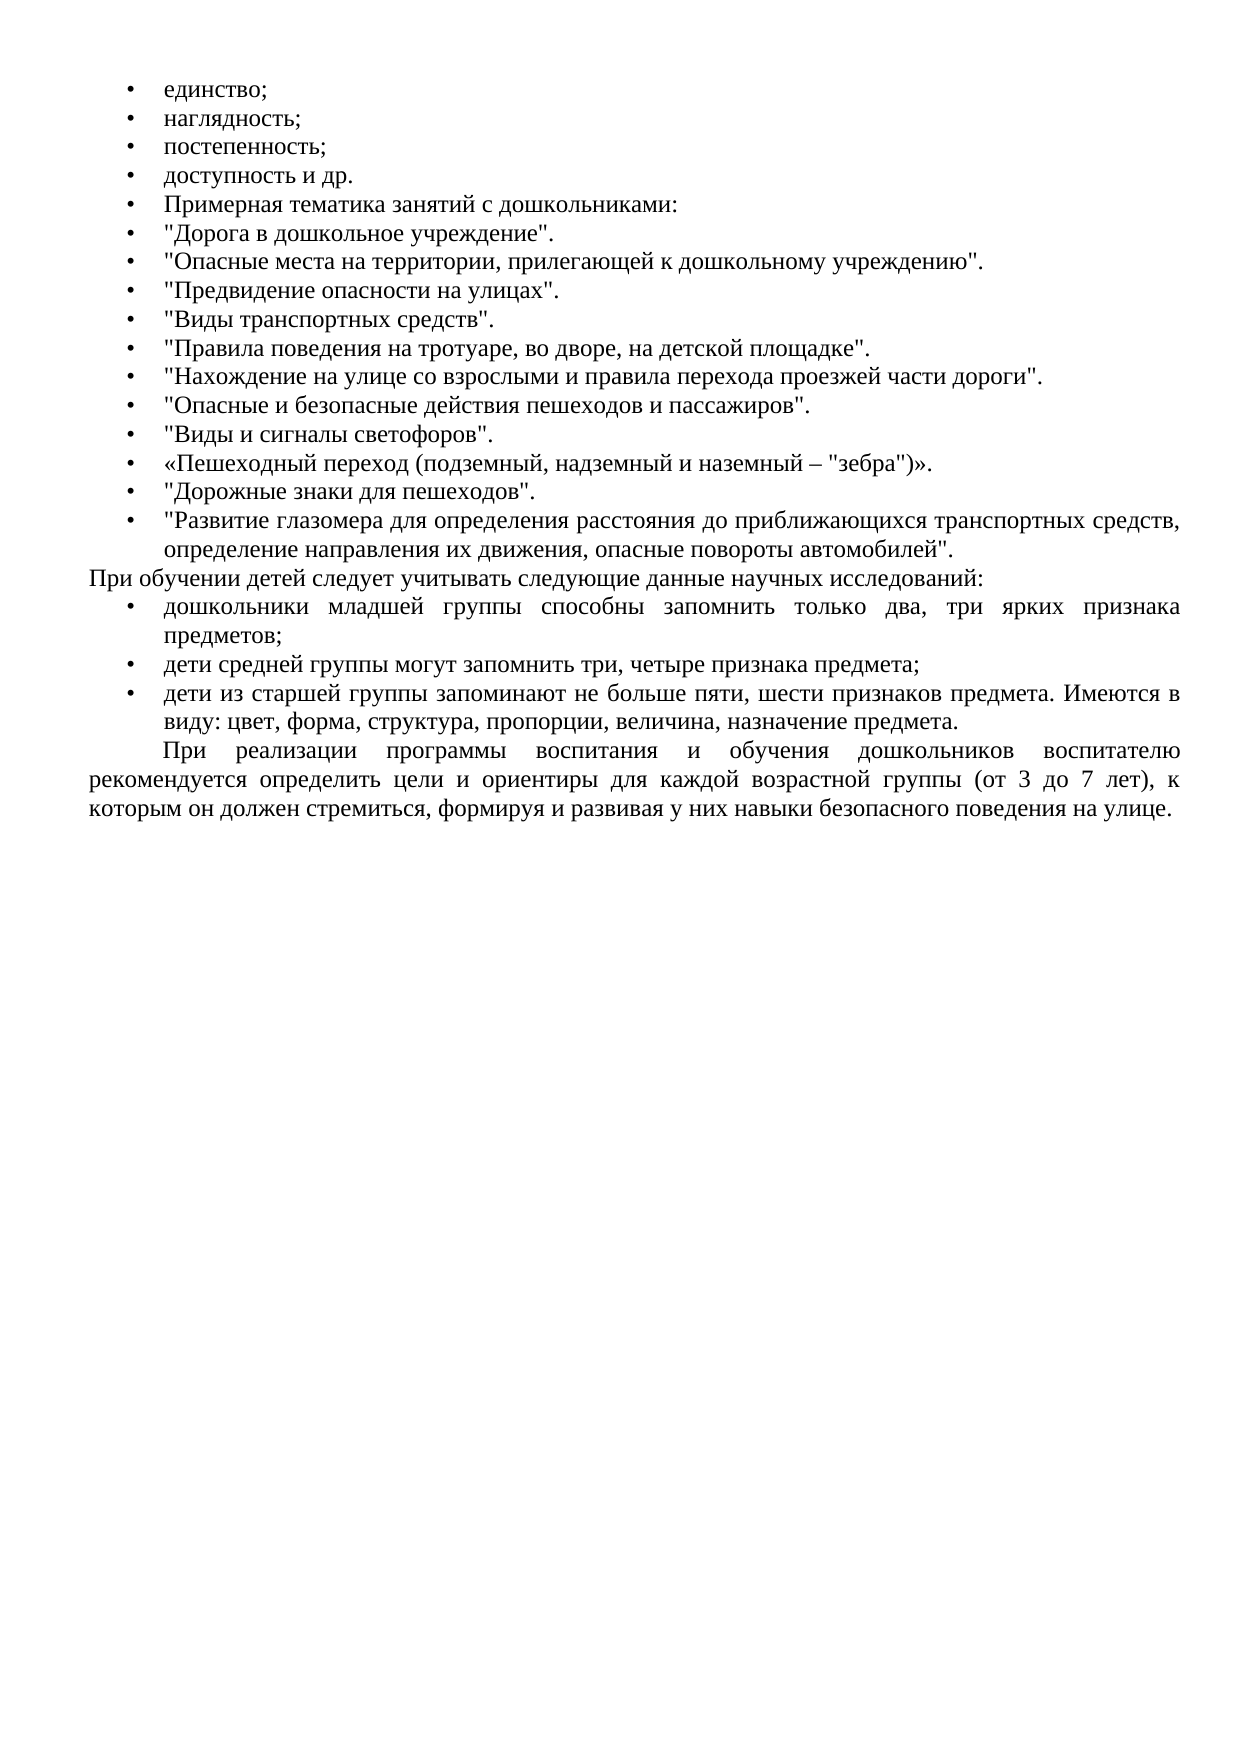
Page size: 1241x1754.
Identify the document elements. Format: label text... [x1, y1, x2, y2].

list "Виды и сигналы светофоров". [126, 419, 1181, 448]
list дети средней группы могут запомнить три, четыре признака предмета; [126, 649, 1181, 678]
list "Виды транспортных средств". [126, 304, 1181, 333]
list постепенность; [126, 131, 1181, 160]
list "Опасные и безопасные действия пешеходов и пассажиров". [126, 390, 1181, 419]
text При обучении детей следует учитывать следующие данные научных исследований: [89, 563, 1181, 591]
list единство; [126, 74, 1181, 103]
list дошкольники младшей группы способны запомнить только два, три ярких признака предметов; [126, 591, 1181, 649]
list "Нахождение на улице со взрослыми и правила перехода проезжей части дороги". [126, 361, 1181, 390]
list "Предвидение опасности на улицах". [126, 275, 1181, 304]
text При реализации программы воспитания и обучения дошкольников воспитателю рекомендуется определить цели и ориентиры для каждой возрастной группы (от 3 до 7 лет), к которым он должен стремиться, формируя и развивая у них навыки безопасного поведения на улице. [89, 735, 1181, 821]
list «Пешеходный переход (подземный, надземный и наземный – "зебра")». [126, 448, 1181, 476]
list "Развитие глазомера для определения расстояния до приближающихся транспортных средств, определение направления их движения, опасные повороты автомобилей". [126, 505, 1181, 563]
list наглядность; [126, 103, 1181, 131]
list "Дорожные знаки для пешеходов". [126, 476, 1181, 505]
list "Правила поведения на тротуаре, во дворе, на детской площадке". [126, 333, 1181, 361]
list Примерная тематика занятий с дошкольниками: [126, 189, 1181, 218]
list доступность и др. [126, 160, 1181, 189]
list дети из старшей группы запоминают не больше пяти, шести признаков предмета. Имеются в виду: цвет, форма, структура, пропорции, величина, назначение предмета. [126, 678, 1181, 735]
list "Опасные места на территории, прилегающей к дошкольному учреждению". [126, 246, 1181, 275]
list "Дорога в дошкольное учреждение". [126, 218, 1181, 246]
